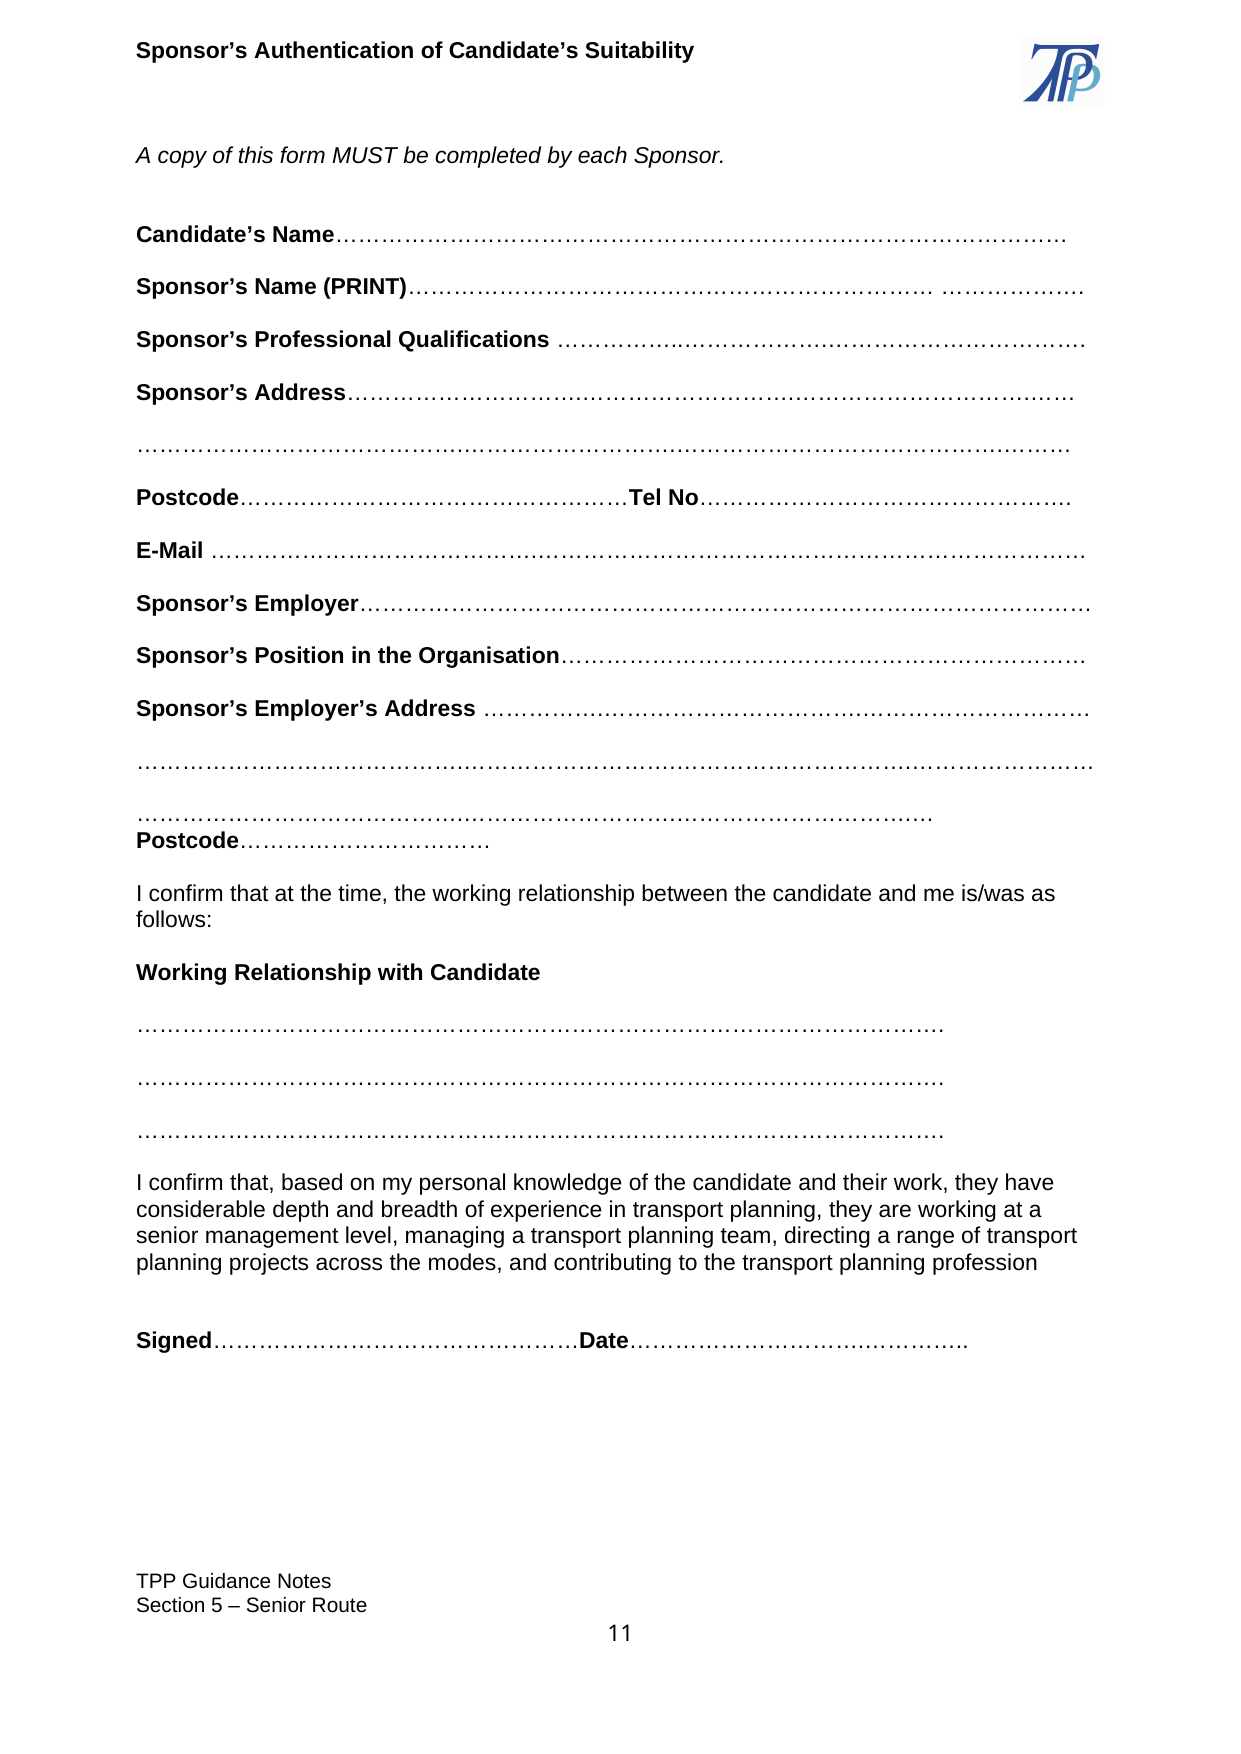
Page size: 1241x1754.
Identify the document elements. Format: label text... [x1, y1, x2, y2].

text Signed…………………………………………Date………………………….………….. [136, 1327, 1104, 1354]
text Sponsor’s Professional Qualifications ……………..……………….……………………………. [136, 326, 1104, 352]
picture [1018, 37, 1105, 108]
text Candidate’s Name…………………………………………………………………………………… [136, 221, 1104, 247]
text Sponsor’s Employer…………………………………………………………………………………… [136, 589, 1104, 616]
text Sponsor’s Address………………………….……………………….………………………….…… [136, 379, 1104, 405]
text ……………………………………………………………………………………………. [136, 1011, 1104, 1038]
text Sponsor’s Employer’s Address …………….…………………………….………………………… [136, 695, 1104, 721]
text ……………………………………………………………………………………………. [136, 1117, 1104, 1143]
text E-Mail …………………………………….……………………………………………………………… [136, 537, 1104, 563]
text Working Relationship with Candidate [136, 958, 1104, 985]
text Sponsor’s Position in the Organisation…………………………………………………………… [136, 642, 1104, 669]
text …………………………………….……………………….………………………….…Postcode…………………………… [136, 800, 1104, 853]
text …………………………………….……………………….…………………………………….……… [136, 431, 1104, 458]
text Postcode……………………………………………Tel No…………………………………………. [136, 484, 1104, 511]
text I confirm that at the time, the working relationship between the candidate and me is/was as follows: [136, 879, 1104, 932]
text I confirm that, based on my personal knowledge of the candidate and their work, they have considerable depth and breadth of experience in transport planning, they are working at a senior management level, managing a transport planning team, directing a range of transport planning projects across the modes, and contributing to the transport planning profession [136, 1169, 1104, 1275]
text Sponsor’s Name (PRINT)…………………………………………………………… ………………. [136, 273, 1104, 300]
text …………………………………….……………………….………………………….…………………… [136, 748, 1104, 774]
text A copy of this form MUST be completed by each Sponsor. [136, 142, 1104, 168]
text ……………………………………………………………………………………………. [136, 1064, 1104, 1090]
